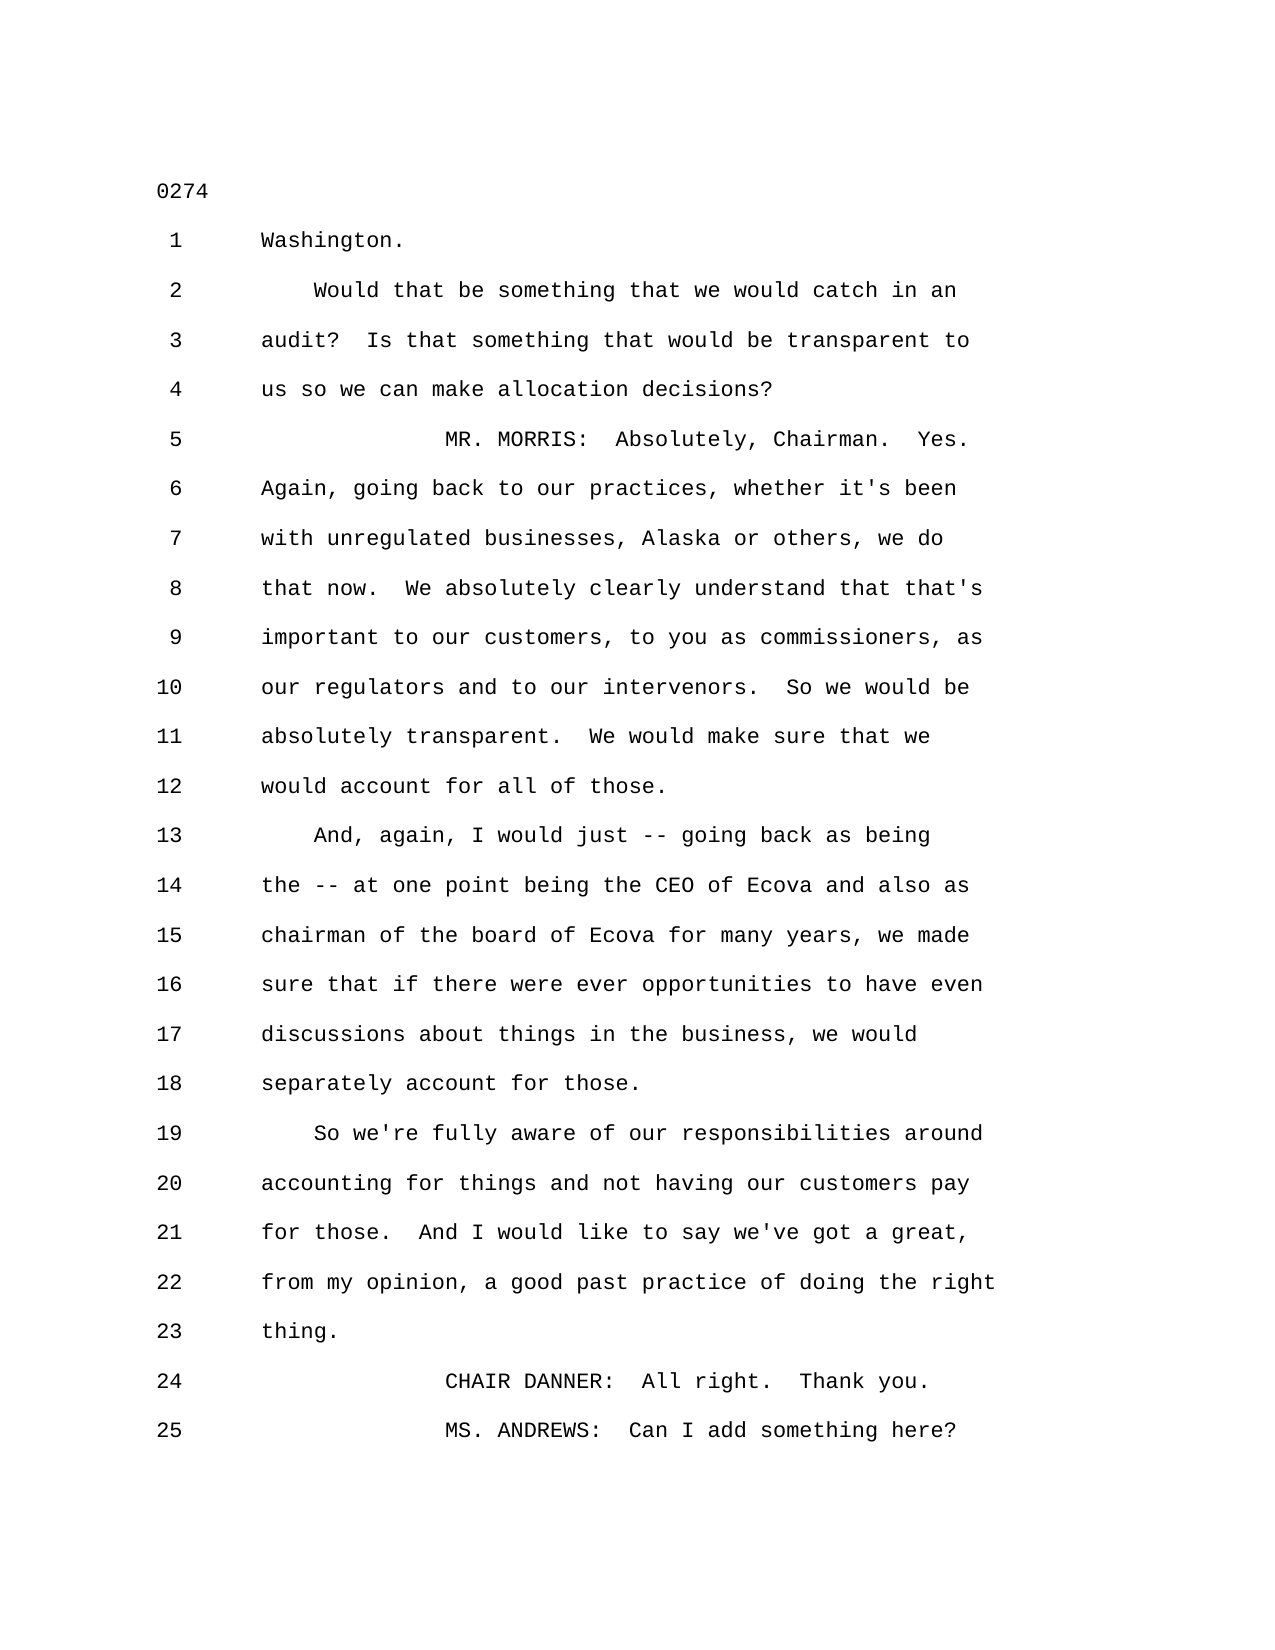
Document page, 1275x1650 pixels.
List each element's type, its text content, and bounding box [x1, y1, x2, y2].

text 9 important to our customers, to you as commissioners, as [156, 626, 1119, 651]
text 6 Again, going back to our practices, whether it's been [156, 477, 1119, 502]
text 15 chairman of the board of Ecova for many years, we made [156, 924, 1119, 948]
text 0274 [156, 180, 1119, 205]
text 22 from my opinion, a good past practice of doing the right [156, 1271, 1119, 1296]
text 5 MR. MORRIS: Absolutely, Chairman. Yes. [156, 428, 1119, 453]
text 12 would account for all of those. [156, 775, 1119, 800]
text 24 CHAIR DANNER: All right. Thank you. [156, 1370, 1119, 1395]
text 4 us so we can make allocation decisions? [156, 378, 1119, 403]
text 3 audit? Is that something that would be transparent to [156, 329, 1119, 353]
text 17 discussions about things in the business, we would [156, 1023, 1119, 1048]
text 16 sure that if there were ever opportunities to have even [156, 973, 1119, 998]
text 20 accounting for things and not having our customers pay [156, 1172, 1119, 1196]
text 14 the -- at one point being the CEO of Ecova and also as [156, 874, 1119, 899]
text 13 And, again, I would just -- going back as being [156, 824, 1119, 849]
text 8 that now. We absolutely clearly understand that that's [156, 577, 1119, 601]
text 21 for those. And I would like to say we've got a great, [156, 1221, 1119, 1246]
text 23 thing. [156, 1320, 1119, 1345]
text 18 separately account for those. [156, 1072, 1119, 1097]
text 1 Washington. [156, 229, 1119, 254]
text 10 our regulators and to our intervenors. So we would be [156, 676, 1119, 701]
text 2 Would that be something that we would catch in an [156, 279, 1119, 304]
text 7 with unregulated businesses, Alaska or others, we do [156, 527, 1119, 552]
text 11 absolutely transparent. We would make sure that we [156, 725, 1119, 750]
text 19 So we're fully aware of our responsibilities around [156, 1122, 1119, 1147]
text 25 MS. ANDREWS: Can I add something here? [156, 1419, 1119, 1444]
